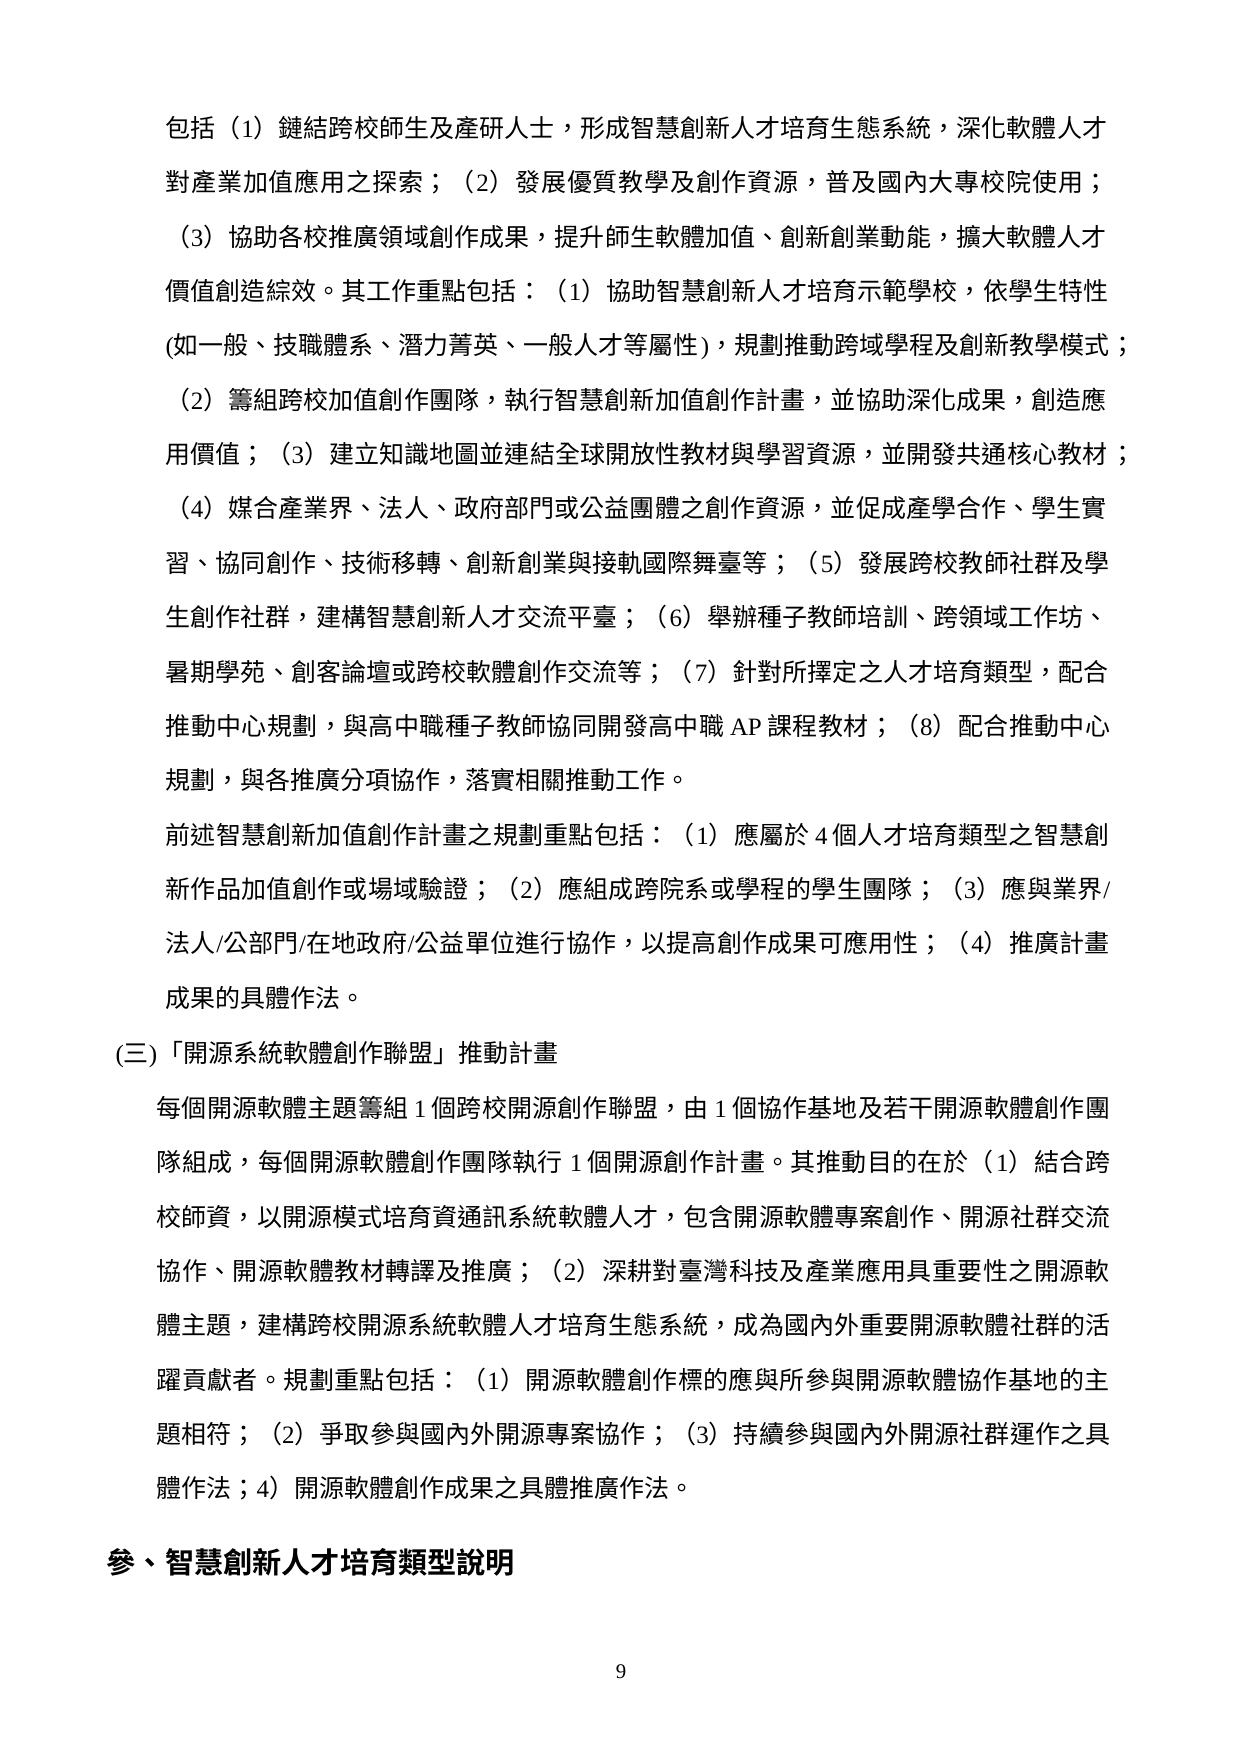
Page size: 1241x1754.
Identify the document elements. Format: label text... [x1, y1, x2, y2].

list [165, 108, 1110, 797]
list 前述智慧創新加值創作計畫之規劃重點包括：（1）應屬於4個人才培育類型之智慧創新作品加值創作或場域驗證；（2）應組成跨院系或學程的學生團隊；（3）應與業界/法人/公部門/在地政府/公益單位進行協作，以提高創作成果可應用性；（4）推廣計畫成果的具體作法。 [165, 815, 1110, 1014]
list 每個開源軟體主題籌組1個跨校開源創作聯盟，由1個協作基地及若干開源軟體創作團隊組成，每個開源軟體創作團隊執行1個開源創作計畫。其推動目的在於（1）結合跨校師資，以開源模式培育資通訊系統軟體人才，包含開源軟體專案創作、開源社群交流協作、開源軟體教材轉譯及推廣；（2）深耕對臺灣科技及產業應用具重要性之開源軟體主題，建構跨校開源系統軟體人才培育生態系統，成為國內外重要開源軟體社群的活躍貢獻者。規劃重點包括：（1）開源軟體創作標的應與所參與開源軟體協作基地的主題相符；（2）爭取參與國內外開源專案協作；（3）持續參與國內外開源社群運作之具體作法；4）開源軟體創作成果之具體推廣作法。 [156, 1088, 1110, 1505]
list 「開源系統軟體創作聯盟」推動計畫 [115, 1033, 1110, 1070]
text 參、智慧創新人才培育類型說明 [106, 1523, 1110, 1598]
